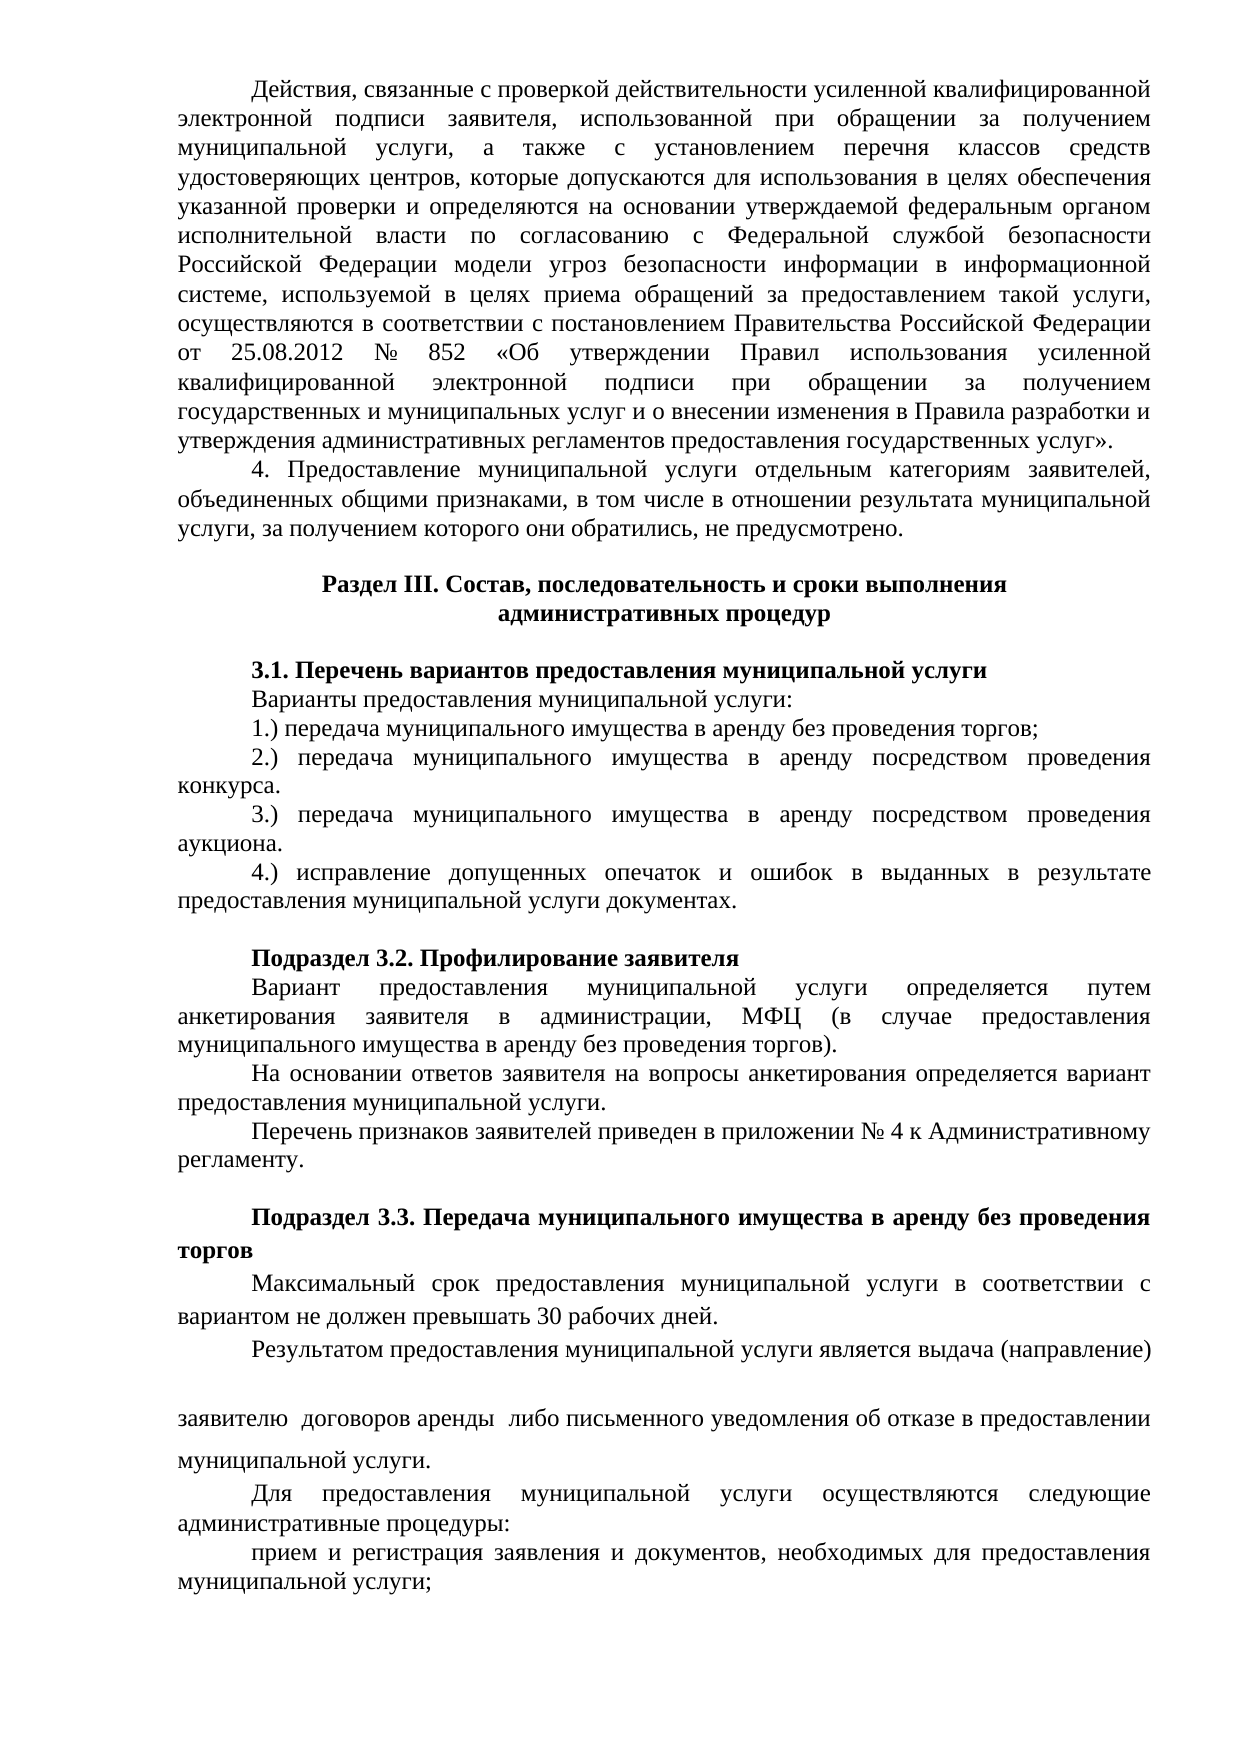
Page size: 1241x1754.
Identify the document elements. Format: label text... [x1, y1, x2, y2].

text 2.) передача муниципального имущества в аренду посредством проведения конкурса. [177, 742, 1152, 799]
text административных процедур [177, 598, 1152, 627]
text Подраздел 3.2. Профилирование заявителя [177, 943, 1152, 972]
text 4.) исправление допущенных опечаток и ошибок в выданных в результате предоставления муниципальной услуги документах. [177, 857, 1152, 914]
text 4. Предоставление муниципальной услуги отдельным категориям заявителей, объединенных общими признаками, в том числе в отношении результата муниципальной услуги, за получением которого они обратились, не предусмотрено. [177, 454, 1152, 542]
text 3.1. Перечень вариантов предоставления муниципальной услуги [177, 655, 1152, 684]
text прием и регистрация заявления и документов, необходимых для предоставления муниципальной услуги; [177, 1537, 1152, 1595]
text На основании ответов заявителя на вопросы анкетирования определяется вариант предоставления муниципальной услуги. [177, 1058, 1152, 1116]
text Раздел III. Состав, последовательность и сроки выполнения [177, 569, 1152, 598]
text Для предоставления муниципальной услуги осуществляются следующие административные процедуры: [177, 1478, 1152, 1537]
text Результатом предоставления муниципальной услуги является выдача (направление) заявителю договоров аренды либо письменного уведомления об отказе в предоставлении муниципальной услуги. [177, 1334, 1152, 1474]
text Максимальный срок предоставления муниципальной услуги в соответствии с вариантом не должен превышать 30 рабочих дней. [177, 1268, 1152, 1330]
text Перечень признаков заявителей приведен в приложении № 4 к Административному регламенту. [177, 1116, 1152, 1173]
text Варианты предоставления муниципальной услуги: [177, 684, 1152, 713]
text Действия, связанные с проверкой действительности усиленной квалифицированной электронной подписи заявителя, использованной при обращении за получением муниципальной услуги, а также с установлением перечня классов средств удостоверяющих центров, которые допускаются для использования в целях обеспечения указанной проверки и определяются на основании утверждаемой федеральным органом исполнительной власти по согласованию с Федеральной службой безопасности Российской Федерации модели угроз безопасности информации в информационной системе, используемой в целях приема обращений за предоставлением такой услуги, осуществляются в соответствии с постановлением Правительства Российской Федерации от 25.08.2012 № 852 «Об утверждении Правил использования усиленной квалифицированной электронной подписи при обращении за получением государственных и муниципальных услуг и о внесении изменения в Правила разработки и утверждения административных регламентов предоставления государственных услуг». [177, 74, 1152, 454]
text 1.) передача муниципального имущества в аренду без проведения торгов; [177, 713, 1152, 742]
text 3.) передача муниципального имущества в аренду посредством проведения аукциона. [177, 799, 1152, 857]
text Вариант предоставления муниципальной услуги определяется путем анкетирования заявителя в администрации, МФЦ (в случае предоставления муниципального имущества в аренду без проведения торгов). [177, 972, 1152, 1058]
text Подраздел 3.3. Передача муниципального имущества в аренду без проведения торгов [177, 1202, 1152, 1264]
